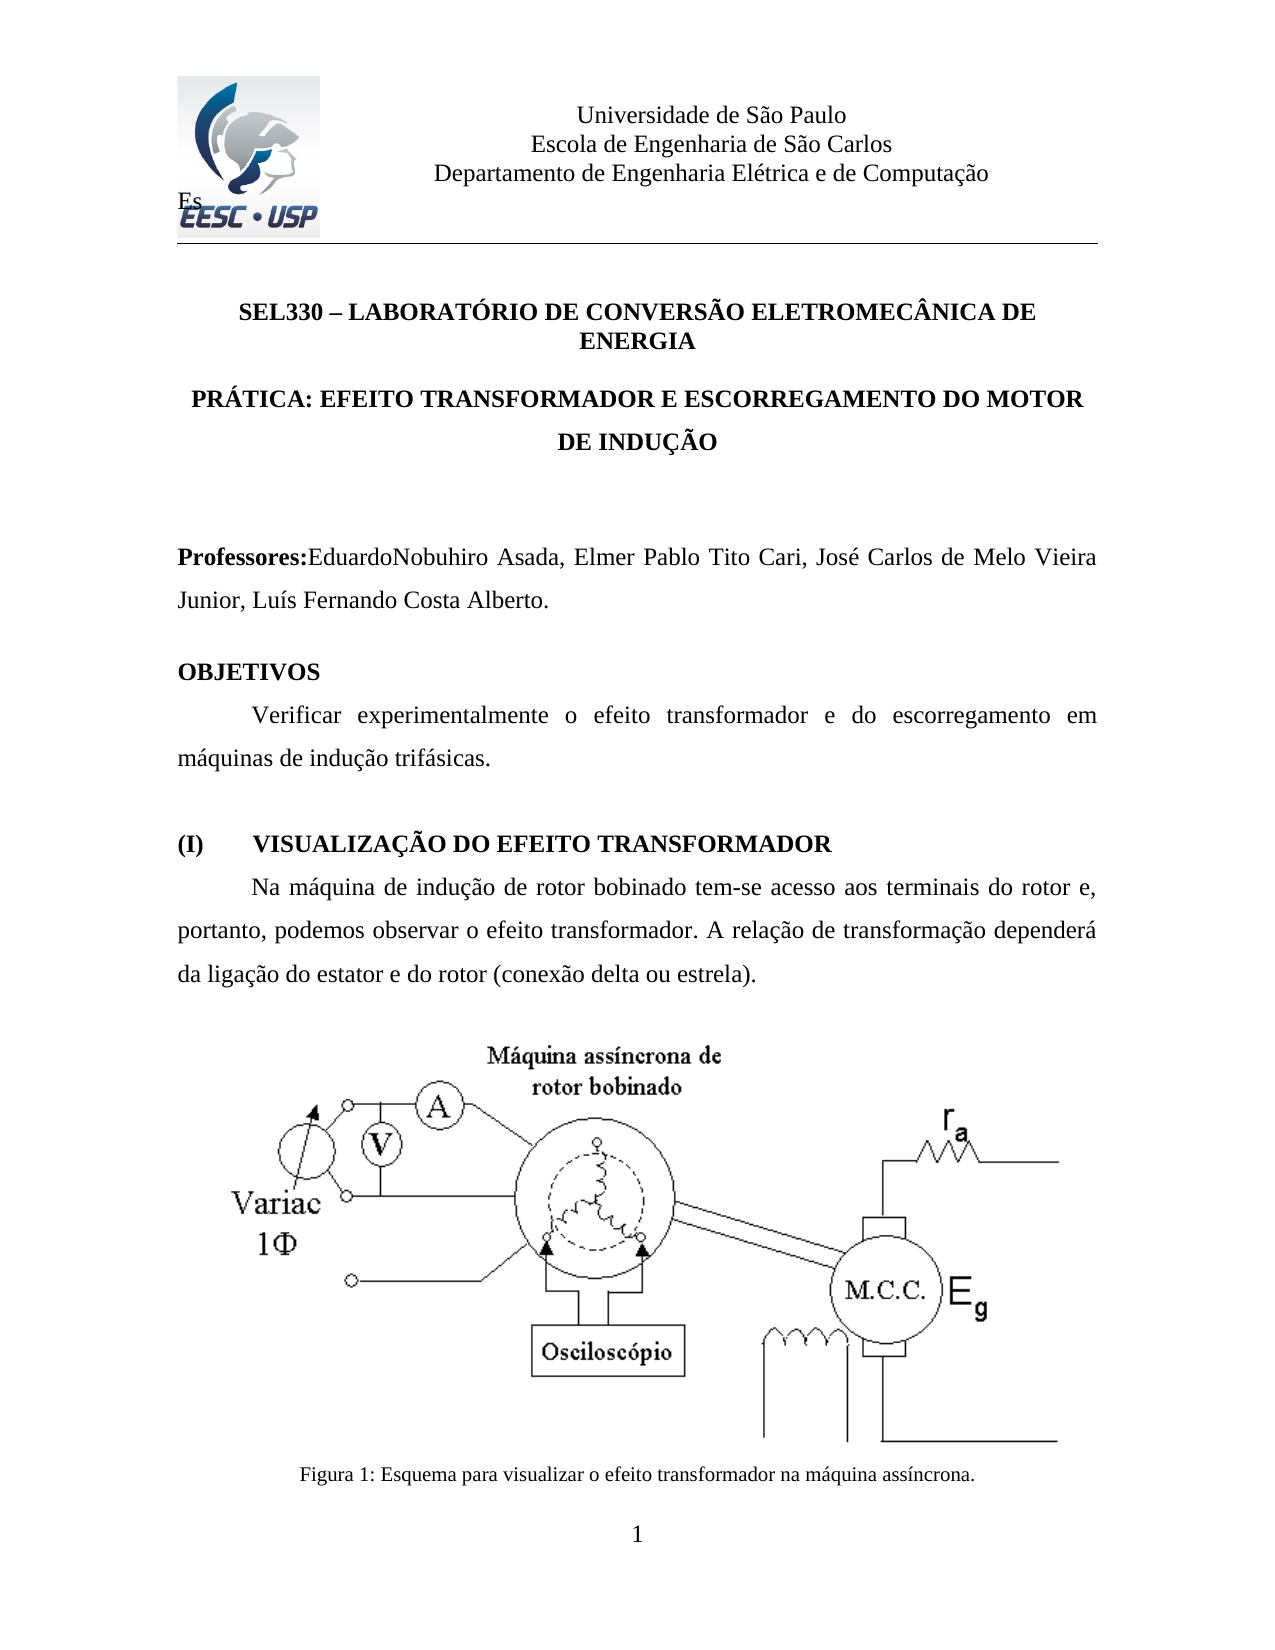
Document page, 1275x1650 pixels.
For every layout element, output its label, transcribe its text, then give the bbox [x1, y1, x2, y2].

table_cell Figura 1: Esquema para visualizar o efeito transformador na máquina assíncrona. [170, 1462, 1105, 1500]
text PRÁTICA: EFEITO TRANSFORMADOR E ESCORREGAMENTO DO MOTOR DE INDUÇÃO [177, 384, 1098, 456]
list VISUALIZAÇÃO DO EFEITO TRANSFORMADOR [177, 829, 1098, 858]
picture [213, 1045, 1062, 1448]
text Verificar experimentalmente o efeito transformador e do escorregamento em máquinas de indução trifásicas. [177, 700, 1098, 772]
text Professores:EduardoNobuhiro Asada, Elmer Pablo Tito Cari, José Carlos de Melo Vieira Junior, Luís Fernando Costa Alberto. [177, 542, 1098, 614]
text OBJETIVOS [177, 657, 1098, 686]
text Na máquina de indução de rotor bobinado tem-se acesso aos terminais do rotor e, portanto, podemos observar o efeito transformador. A relação de transformação dependerá da ligação do estator e do rotor (conexão delta ou estrela). [177, 872, 1098, 987]
text SEL330 – LABORATÓRIO DE CONVERSÃO ELETROMECÂNICA DE ENERGIA [177, 297, 1098, 355]
table_header [170, 1045, 1105, 1462]
picture [177, 76, 320, 238]
